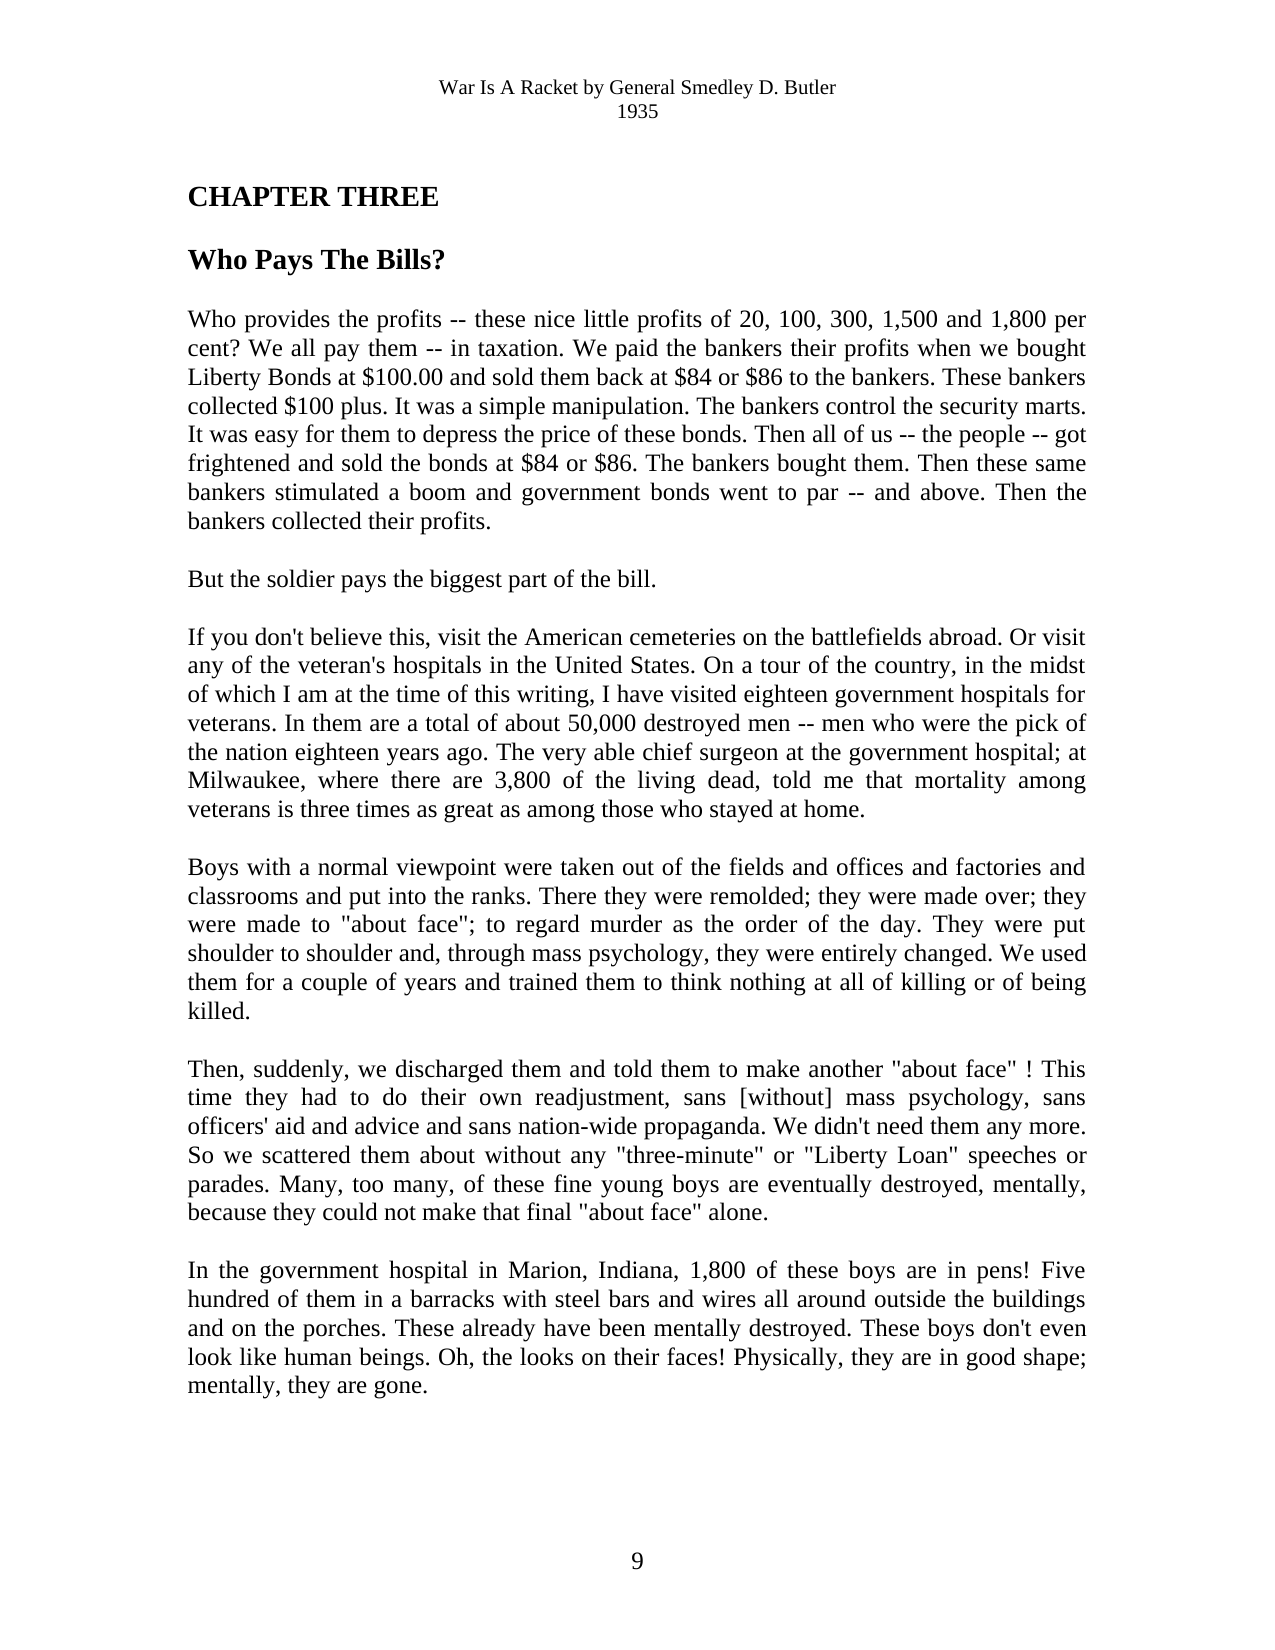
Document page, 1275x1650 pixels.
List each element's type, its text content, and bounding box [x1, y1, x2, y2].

text Boys with a normal viewpoint were taken out of the fields and offices and factories and classrooms and put into the ranks. There they were remolded; they were made over; they were made to "about face"; to regard murder as the order of the day. They were put shoulder to shoulder and, through mass psychology, they were entirely changed. We used them for a couple of years and trained them to think nothing at all of killing or of being killed. [187, 852, 1087, 1024]
text Then, suddenly, we discharged them and told them to make another "about face" ! This time they had to do their own readjustment, sans [without] mass psychology, sans officers' aid and advice and sans nation-wide propaganda. We didn't need them any more. So we scattered them about without any "three-minute" or "Liberty Loan" speeches or parades. Many, too many, of these fine young boys are eventually destroyed, mentally, because they could not make that final "about face" alone. [187, 1054, 1087, 1226]
text In the government hospital in , 1,800 of these boys are in pens! Five hundred of them in a barracks with steel bars and wires all around outside the buildings and on the porches. These already have been mentally destroyed. These boys don't even look like human beings. Oh, the looks on their faces! Physically, they are in good shape; mentally, they are gone. [187, 1255, 1087, 1399]
text But the soldier pays the biggest part of the bill. [187, 564, 1087, 592]
text CHAPTER THREE [187, 179, 1087, 213]
text Who Pays The Bills? [187, 242, 1087, 275]
text If you don't believe this, visit the American cemeteries on the battlefields abroad. Or visit any of the veteran's hospitals in the . On a tour of the country, in the midst of which I am at the time of this writing, I have visited eighteen government hospitals for veterans. In them are a total of about 50,000 destroyed men -- men who were the pick of the nation eighteen years ago. The very able chief surgeon at the government hospital; at Milwaukee, where there are 3,800 of the living dead, told me that mortality among veterans is three times as great as among those who stayed at home. [187, 622, 1087, 823]
text Who provides the profits -- these nice little profits of 20, 100, 300, 1,500 and 1,800 per cent? We all pay them -- in taxation. We paid the bankers their profits when we bought Liberty Bonds at $100.00 and sold them back at $84 or $86 to the bankers. These bankers collected $100 plus. It was a simple manipulation. The bankers control the security marts. It was easy for them to depress the price of these bonds. Then all of us -- the people -- got frightened and sold the bonds at $84 or $86. The bankers bought them. Then these same bankers stimulated a boom and government bonds went to par -- and above. Then the bankers collected their profits. [187, 304, 1087, 534]
